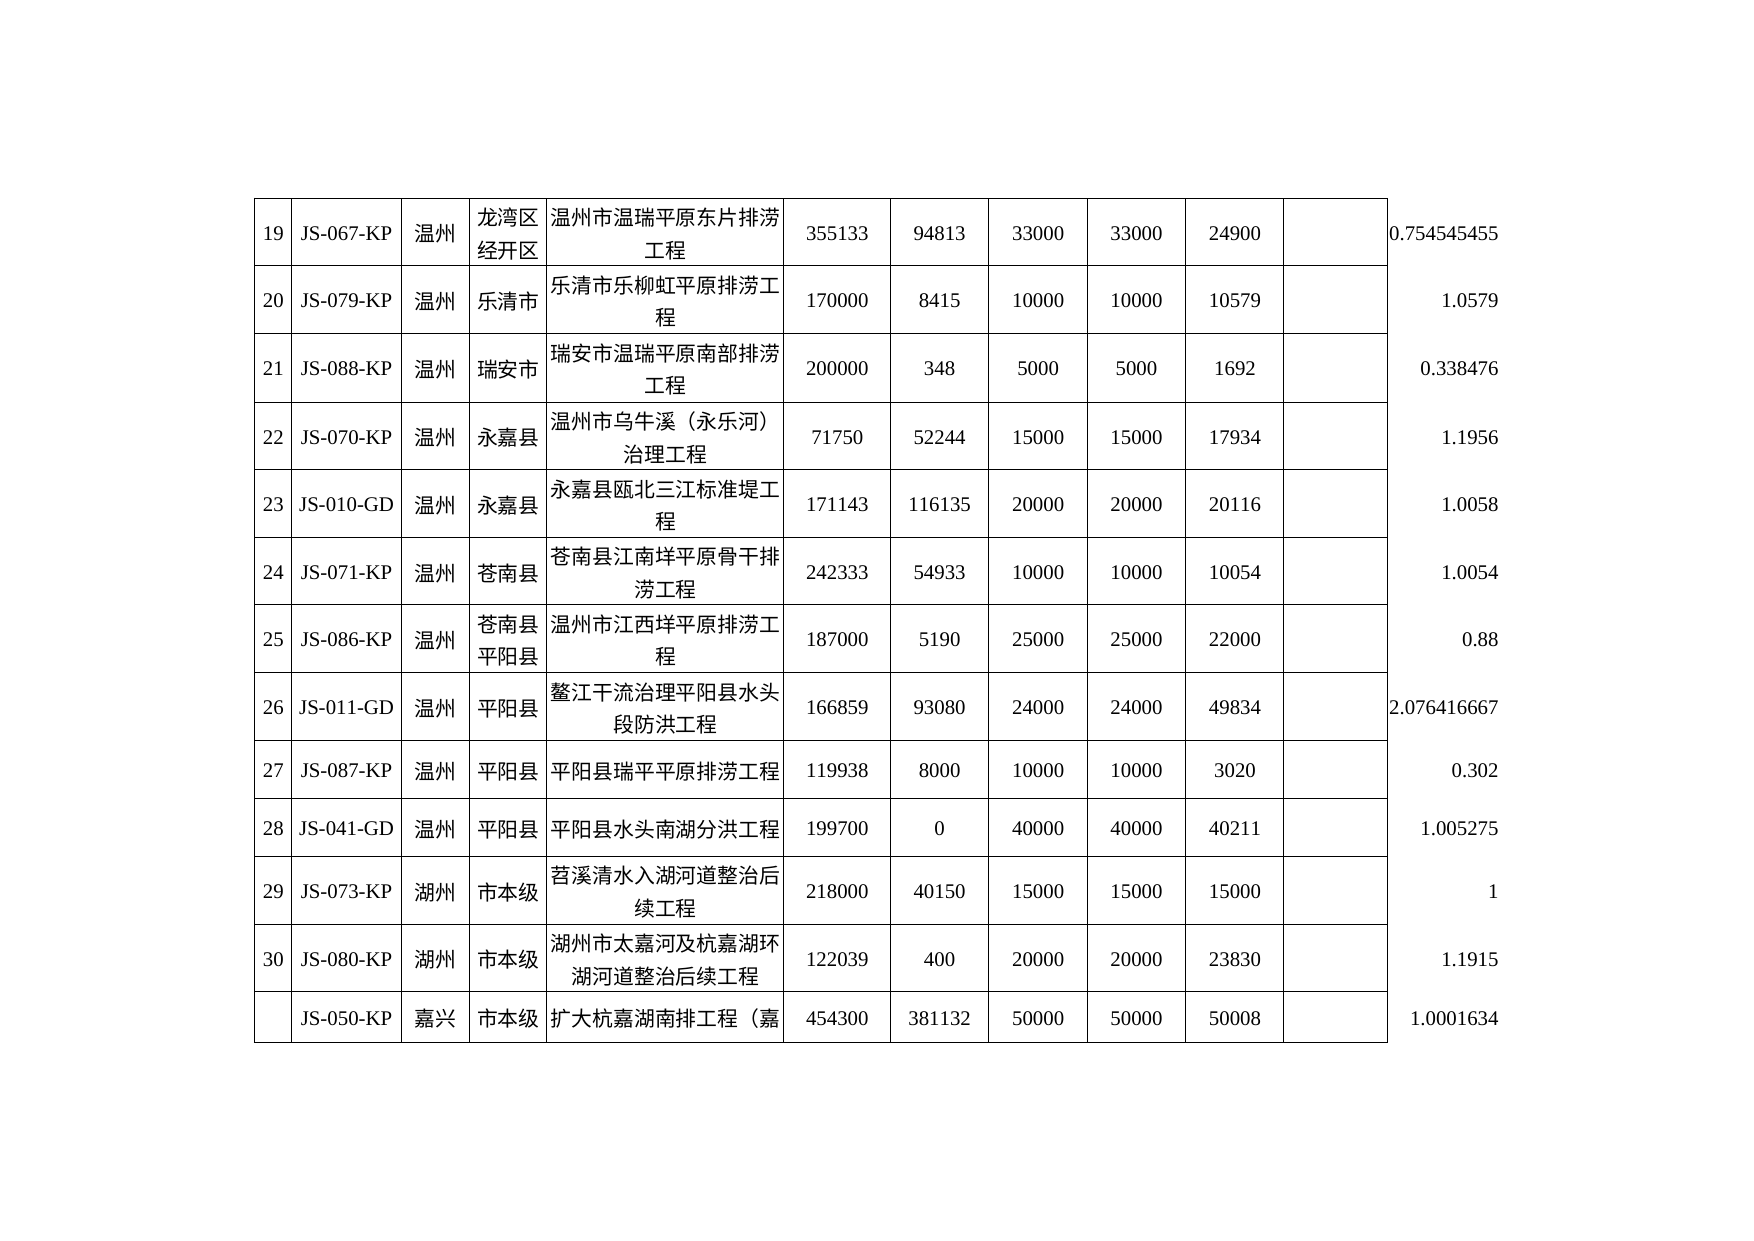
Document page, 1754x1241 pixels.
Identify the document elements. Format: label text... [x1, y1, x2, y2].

table_cell 24 [255, 538, 291, 604]
table_cell 乐清市乐柳虹平原排涝工程 [547, 266, 783, 333]
table_cell 24000 [989, 673, 1087, 739]
table_cell 40000 [989, 799, 1087, 856]
table_cell 温州 [402, 741, 469, 798]
table_cell 扩大杭嘉湖南排工程（嘉兴段） [547, 992, 783, 1042]
table_cell 1.0001634 [1388, 991, 1500, 1042]
table_cell [1284, 857, 1387, 924]
table_cell 瑞安市温瑞平原南部排涝工程 [547, 334, 783, 402]
table_cell 24000 [1088, 673, 1185, 739]
table_cell 25000 [989, 605, 1087, 672]
table_cell 温州 [402, 673, 469, 739]
table_cell 20000 [989, 925, 1087, 991]
table_cell JS-073-KP [292, 857, 401, 924]
table_cell 乐清市 [470, 266, 546, 333]
table_cell 20 [255, 266, 291, 333]
table_cell 10000 [1088, 741, 1185, 798]
table_cell 8000 [891, 741, 988, 798]
table_cell [1284, 470, 1387, 537]
table_cell 348 [891, 334, 988, 402]
table_cell 1.005275 [1388, 798, 1500, 856]
table_cell [1284, 403, 1387, 469]
table_cell [1284, 992, 1387, 1042]
table_cell JS-086-KP [292, 605, 401, 672]
table_cell 40150 [891, 857, 988, 924]
table_cell [1284, 673, 1387, 739]
table_cell 355133 [784, 199, 890, 265]
table_cell 119938 [784, 741, 890, 798]
table_cell 温州 [402, 470, 469, 537]
table_cell 71750 [784, 403, 890, 469]
table_cell 湖州 [402, 925, 469, 991]
table_cell 温州 [402, 403, 469, 469]
table_cell 10000 [989, 741, 1087, 798]
table_cell 0 [891, 799, 988, 856]
table_cell 199700 [784, 799, 890, 856]
table_cell 21 [255, 334, 291, 402]
table_cell [255, 992, 291, 1042]
table_cell 122039 [784, 925, 890, 991]
table_cell 52244 [891, 403, 988, 469]
table_cell JS-088-KP [292, 334, 401, 402]
table_cell 1.1956 [1388, 402, 1500, 469]
table_cell 2.076416667 [1388, 672, 1500, 739]
table_cell 400 [891, 925, 988, 991]
table_cell 市本级 [470, 857, 546, 924]
table_cell 苍南县江南垟平原骨干排涝工程 [547, 538, 783, 604]
table_cell 5000 [989, 334, 1087, 402]
table_cell JS-070-KP [292, 403, 401, 469]
table_cell 49834 [1186, 673, 1283, 739]
table_cell 15000 [1088, 403, 1185, 469]
table_cell JS-050-KP [292, 992, 401, 1042]
table_cell 0.338476 [1388, 333, 1500, 402]
table_cell 永嘉县瓯北三江标准堤工程 [547, 470, 783, 537]
table_cell 54933 [891, 538, 988, 604]
table_cell 5000 [1088, 334, 1185, 402]
table_cell 33000 [989, 199, 1087, 265]
table_cell 平阳县 [470, 673, 546, 739]
table_cell 10000 [989, 538, 1087, 604]
table_cell 瑞安市 [470, 334, 546, 402]
table_cell 温州 [402, 199, 469, 265]
table_cell 龙湾区 经开区 [470, 199, 546, 265]
table_cell JS-079-KP [292, 266, 401, 333]
table_cell 温州 [402, 334, 469, 402]
table_cell JS-041-GD [292, 799, 401, 856]
table_cell 25000 [1088, 605, 1185, 672]
table_cell JS-010-GD [292, 470, 401, 537]
table_cell 50008 [1186, 992, 1283, 1042]
table_cell 平阳县 [470, 799, 546, 856]
table_cell 永嘉县 [470, 403, 546, 469]
table_cell [1284, 925, 1387, 991]
table_cell 鳌江干流治理平阳县水头段防洪工程 [547, 673, 783, 739]
table_cell 218000 [784, 857, 890, 924]
table_cell 22000 [1186, 605, 1283, 672]
table_cell 温州市乌牛溪（永乐河）治理工程 [547, 403, 783, 469]
table_cell 1.0058 [1388, 469, 1500, 537]
table_cell [1284, 605, 1387, 672]
table_cell 10054 [1186, 538, 1283, 604]
table_cell 242333 [784, 538, 890, 604]
table_cell 33000 [1088, 199, 1185, 265]
table_cell 454300 [784, 992, 890, 1042]
table_cell 湖州市太嘉河及杭嘉湖环湖河道整治后续工程 [547, 925, 783, 991]
table_cell 平阳县 [470, 741, 546, 798]
table_cell 温州市江西垟平原排涝工程 [547, 605, 783, 672]
table_cell 17934 [1186, 403, 1283, 469]
table_cell 温州市温瑞平原东片排涝工程 [547, 199, 783, 265]
table_cell 381132 [891, 992, 988, 1042]
table_cell 23 [255, 470, 291, 537]
table_cell 24900 [1186, 199, 1283, 265]
table_cell [1284, 741, 1387, 798]
table_cell 1 [1388, 856, 1500, 924]
table_cell 25 [255, 605, 291, 672]
table_cell 苍南县 [470, 538, 546, 604]
table_cell 温州 [402, 799, 469, 856]
table_cell 0.754545455 [1388, 198, 1500, 265]
table_cell 170000 [784, 266, 890, 333]
table_cell 20000 [1088, 925, 1185, 991]
table_cell JS-011-GD [292, 673, 401, 739]
table_cell [1284, 266, 1387, 333]
table_cell 0.302 [1388, 740, 1500, 798]
table_cell 永嘉县 [470, 470, 546, 537]
table_cell 15000 [1186, 857, 1283, 924]
table_cell 200000 [784, 334, 890, 402]
table_cell 湖州 [402, 857, 469, 924]
table_cell 嘉兴 [402, 992, 469, 1042]
table_cell [1284, 199, 1387, 265]
table_cell 3020 [1186, 741, 1283, 798]
table_cell 平阳县水头南湖分洪工程 [547, 799, 783, 856]
table_cell 市本级 [470, 925, 546, 991]
table_cell 50000 [989, 992, 1087, 1042]
table_cell 苕溪清水入湖河道整治后续工程 [547, 857, 783, 924]
table_cell 93080 [891, 673, 988, 739]
table_cell JS-087-KP [292, 741, 401, 798]
table_cell 0.88 [1388, 604, 1500, 672]
table_cell 20116 [1186, 470, 1283, 537]
table_cell 市本级 [470, 992, 546, 1042]
table_cell 1.0054 [1388, 537, 1500, 604]
table_cell 温州 [402, 266, 469, 333]
table_cell 温州 [402, 538, 469, 604]
table_cell JS-067-KP [292, 199, 401, 265]
table_cell 10000 [989, 266, 1087, 333]
table_cell 171143 [784, 470, 890, 537]
table_cell 1692 [1186, 334, 1283, 402]
table_cell 28 [255, 799, 291, 856]
table_cell 19 [255, 199, 291, 265]
table_cell 8415 [891, 266, 988, 333]
table_cell 苍南县平阳县 [470, 605, 546, 672]
table_cell 40000 [1088, 799, 1185, 856]
table_cell 15000 [989, 403, 1087, 469]
table_cell 20000 [1088, 470, 1185, 537]
table_cell [1284, 334, 1387, 402]
table_cell 5190 [891, 605, 988, 672]
table_cell 23830 [1186, 925, 1283, 991]
table_cell 50000 [1088, 992, 1185, 1042]
table_cell [1284, 799, 1387, 856]
table_cell 30 [255, 925, 291, 991]
table_cell 10000 [1088, 266, 1185, 333]
table_cell JS-071-KP [292, 538, 401, 604]
table_cell 1.0579 [1388, 265, 1500, 333]
table_cell 温州 [402, 605, 469, 672]
table_cell 10000 [1088, 538, 1185, 604]
table_cell 15000 [1088, 857, 1185, 924]
table_cell 27 [255, 741, 291, 798]
table_cell 116135 [891, 470, 988, 537]
table_cell 26 [255, 673, 291, 739]
table_cell 94813 [891, 199, 988, 265]
table_cell 15000 [989, 857, 1087, 924]
table_cell [1284, 538, 1387, 604]
table_cell 平阳县瑞平平原排涝工程 [547, 741, 783, 798]
table_cell 166859 [784, 673, 890, 739]
table_cell 40211 [1186, 799, 1283, 856]
table_cell 187000 [784, 605, 890, 672]
table_cell 20000 [989, 470, 1087, 537]
table_cell 29 [255, 857, 291, 924]
table_cell 22 [255, 403, 291, 469]
table_cell 1.1915 [1388, 924, 1500, 991]
table_cell 10579 [1186, 266, 1283, 333]
table_cell JS-080-KP [292, 925, 401, 991]
